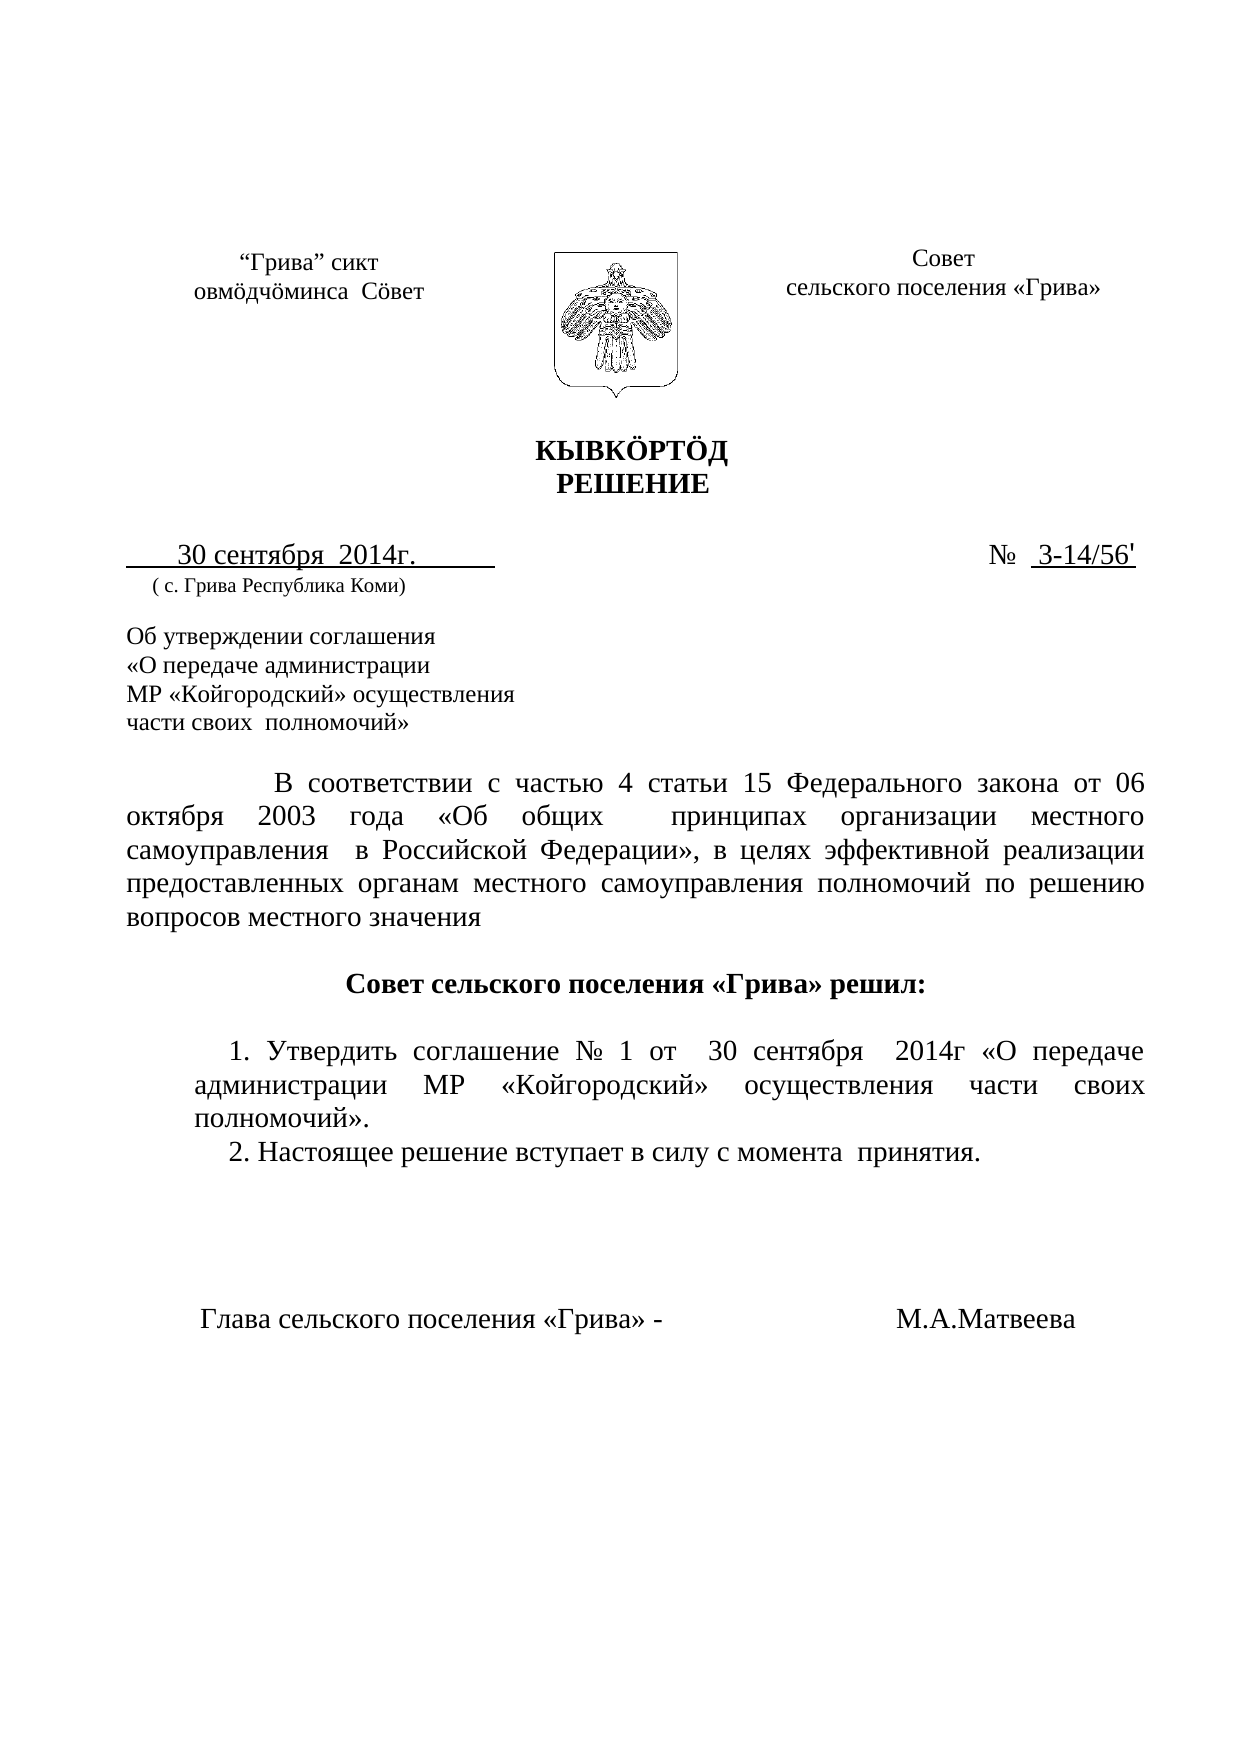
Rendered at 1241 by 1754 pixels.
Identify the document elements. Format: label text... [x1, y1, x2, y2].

title КЫВКÖРТÖД [126, 433, 1146, 466]
table_header “Грива” сикт овмöдчöминса Сöвет [142, 219, 476, 399]
title МР «Койгородский» осуществления [126, 679, 1146, 707]
title «О передаче администрации [126, 650, 1146, 679]
table_header Совет сельского поселения «Грива» [756, 219, 1130, 399]
picture [548, 252, 684, 400]
title Об утверждении соглашения [126, 621, 1146, 650]
title 1. Утвердить соглашение № 1 от 30 сентября 2014г «О передаче администрации МР «Койгородский» осуществления части своих полномочий». [194, 1033, 1146, 1134]
table_header [476, 219, 756, 399]
title Совет сельского поселения «Грива» решил: [126, 966, 1146, 1000]
title 30 сентября 2014г. № 3-14/56' [126, 533, 1146, 573]
title ( с. Грива Республика Коми) [126, 573, 1146, 597]
title РЕШЕНИЕ [126, 466, 1146, 500]
text Глава сельского поселения «Грива» - М.А.Матвеева [126, 1302, 1146, 1335]
title части своих полномочий» [126, 707, 1146, 736]
title 2. Настоящее решение вступает в силу с момента принятия. [194, 1134, 1146, 1167]
title В соответствии с частью 4 статьи 15 Федерального закона от 06 октября 2003 года «Об общих принципах организации местного самоуправления в Российской Федерации», в целях эффективной реализации предоставленных органам местного самоуправления полномочий по решению вопросов местного значения [126, 765, 1146, 933]
